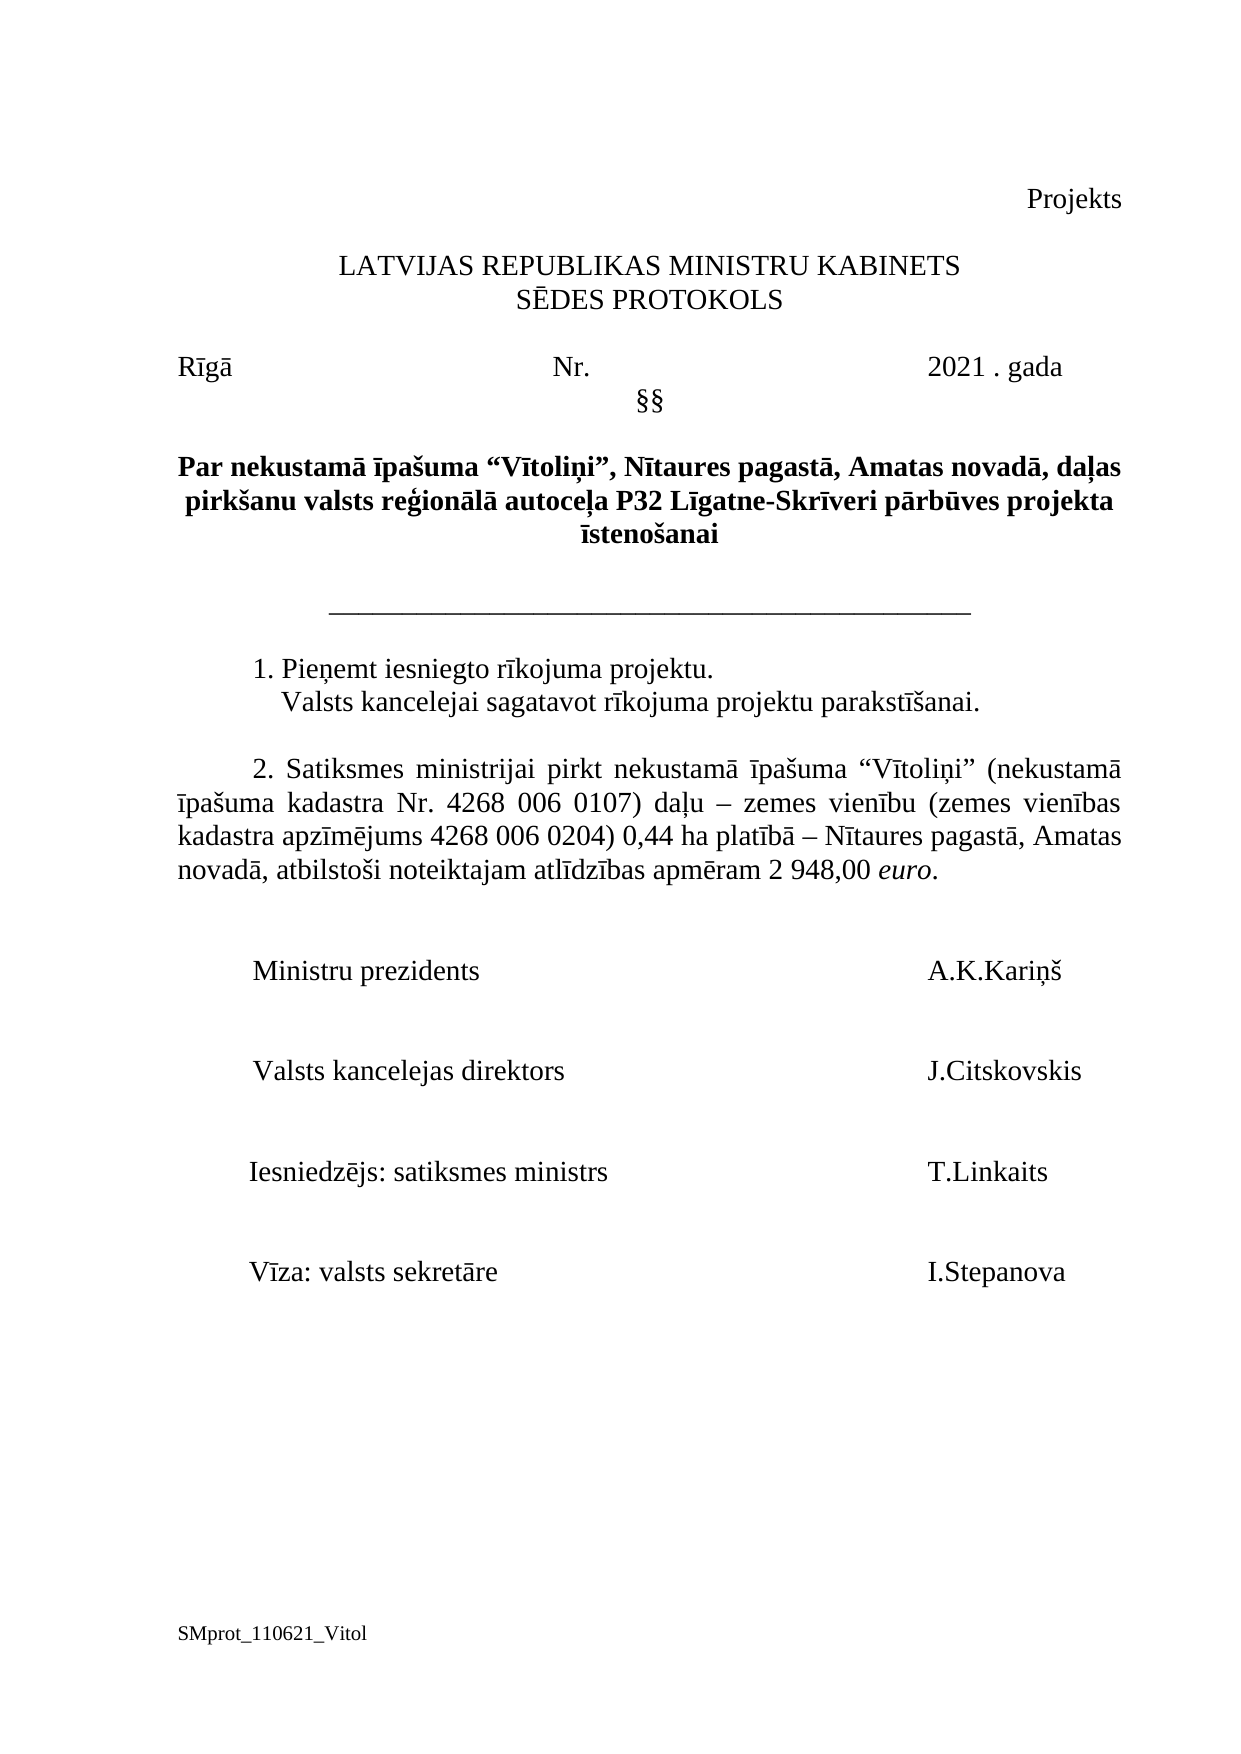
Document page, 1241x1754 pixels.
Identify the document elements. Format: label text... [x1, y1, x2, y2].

text 2. Satiksmes ministrijai pirkt nekustamā īpašuma “Vītoliņi” (nekustamā īpašuma kadastra Nr. 4268 006 0107) daļu – zemes vienību (zemes vienības kadastra apzīmējums 4268 006 0204) 0,44 ha platībā – Nītaures pagastā, Amatas novadā, atbilstoši noteiktajam atlīdzības apmēram 2 948,00 euro. [177, 751, 1122, 886]
text Vīza: valsts sekretāre I.Stepanova [177, 1254, 1122, 1288]
text § [177, 382, 1122, 416]
text Ministru prezidents A.K.Kariņš [177, 953, 1122, 986]
text SĒDES [177, 282, 1122, 315]
text Iesniedzējs: satiksmes ministrs T.Linkaits [177, 1154, 1122, 1187]
text ____________________________________________ [177, 584, 1122, 617]
text Valsts kancelejai sagatavot rīkojuma projektu parakstīšanai. [177, 684, 1122, 718]
text Par nekustamā īpašuma “Vītoliņi”, Nītaures pagastā, Amatas novadā, daļas pirkšanu valsts reģionālā autoceļa P32 Līgatne-Skrīveri pārbūves projekta īstenošanai [177, 449, 1122, 550]
text Projekts [852, 181, 1122, 215]
text Rīgā Nr. 2021 . gada [177, 349, 1122, 382]
text Valsts kancelejas direktors J.Citskovskis [177, 1053, 1122, 1087]
text 1. Pieņemt iesniegto rīkojuma projektu. [177, 651, 1122, 684]
text LATVIJAS REPUBLIKAS MINISTRU KABINETS [177, 248, 1122, 282]
